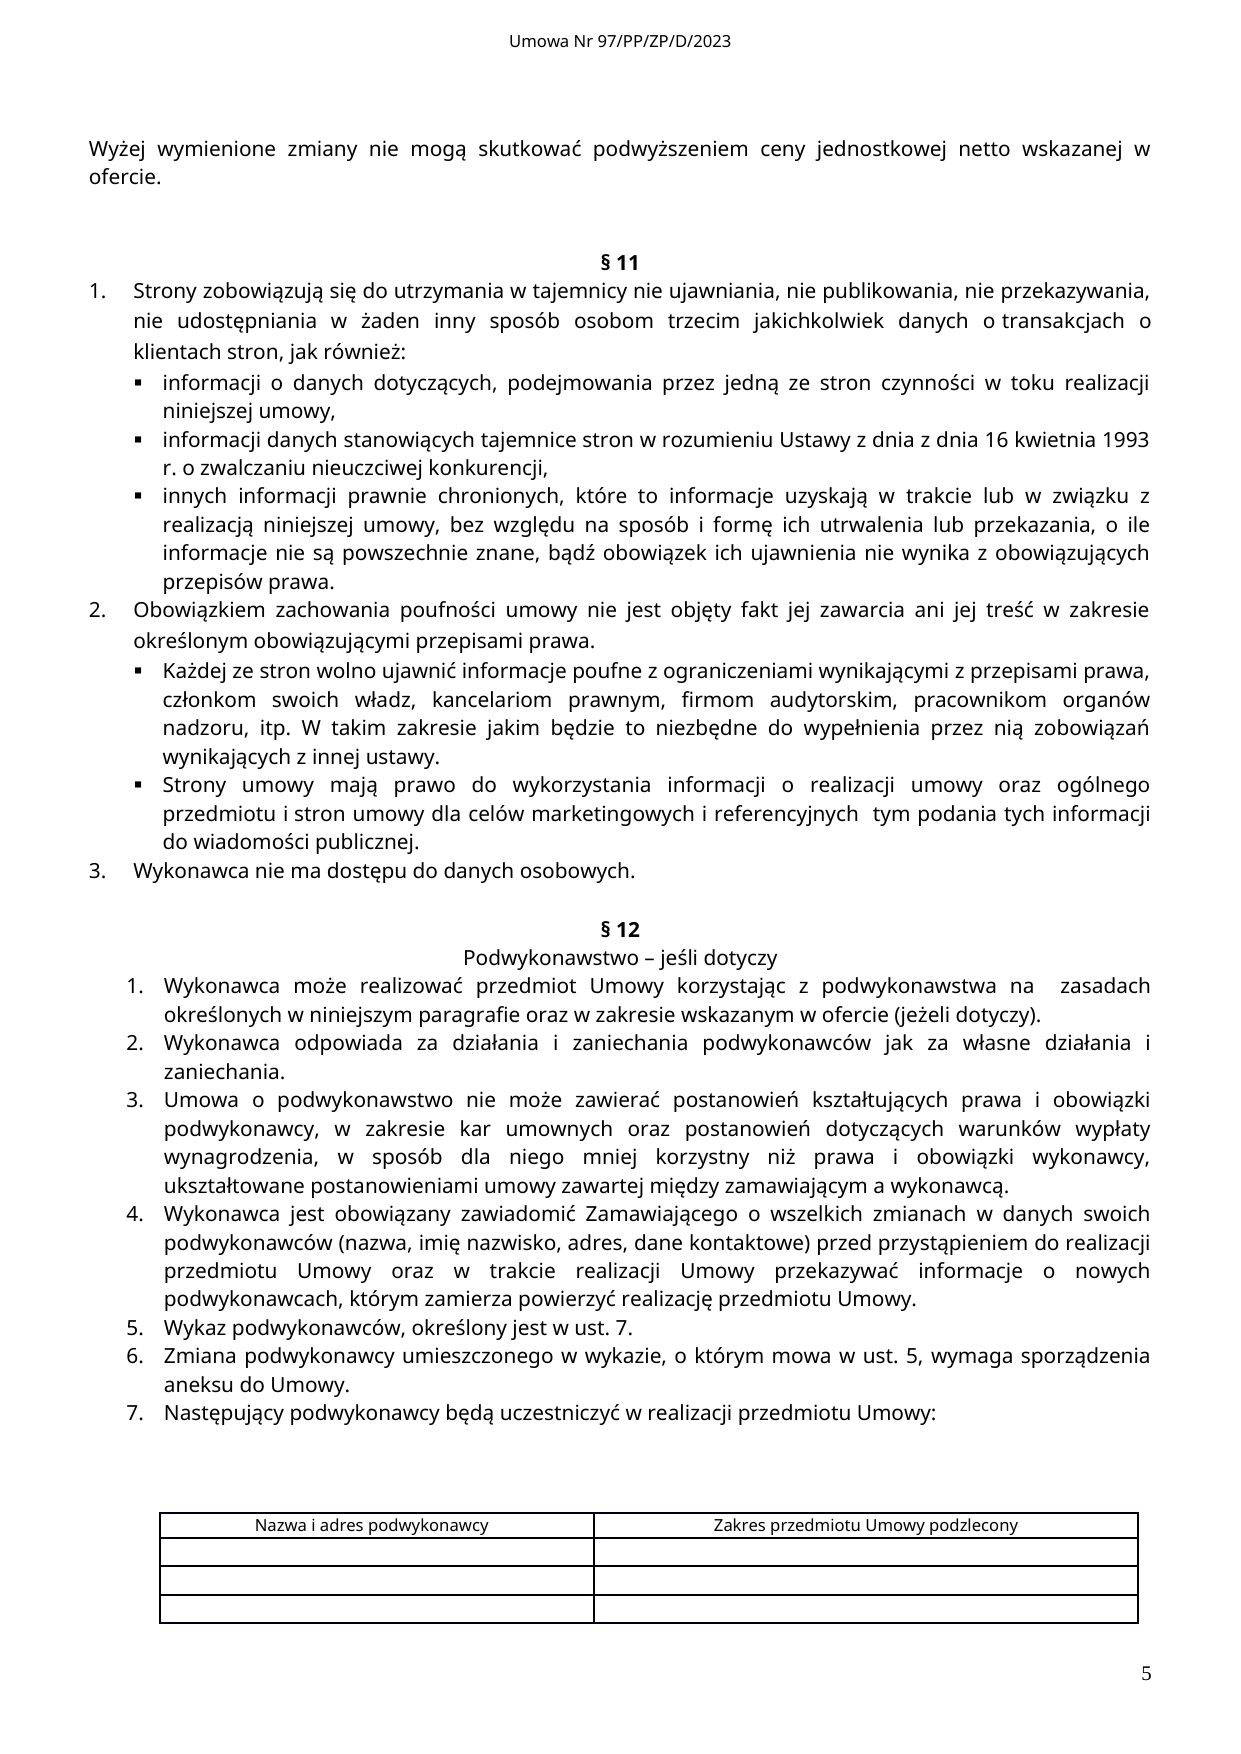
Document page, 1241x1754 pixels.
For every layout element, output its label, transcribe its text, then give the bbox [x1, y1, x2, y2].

table_header Zakres przedmiotu Umowy podzlecony [595, 1514, 1137, 1537]
table_cell [161, 1539, 593, 1565]
text § 12 [89, 915, 1152, 943]
table_header Nazwa i adres podwykonawcy [161, 1514, 593, 1537]
table_cell [595, 1567, 1137, 1593]
table_cell [595, 1539, 1137, 1565]
list Wykonawca może realizować przedmiot Umowy korzystając z podwykonawstwa na zasadach określonych w niniejszym paragrafie oraz w zakresie wskazanym w ofercie (jeżeli dotyczy). [126, 972, 1152, 1028]
list Umowa o podwykonawstwo nie może zawierać postanowień kształtujących prawa i obowiązki podwykonawcy, w zakresie kar umownych oraz postanowień dotyczących warunków wypłaty wynagrodzenia, w sposób dla niego mniej korzystny niż prawa i obowiązki wykonawcy, ukształtowane postanowieniami umowy zawartej między zamawiającym a wykonawcą. [126, 1085, 1152, 1199]
text § 11 [89, 248, 1152, 276]
list Strony umowy mają prawo do wykorzystania informacji o realizacji umowy oraz ogólnego przedmiotu i stron umowy dla celów marketingowych i referencyjnych tym podania tych informacji do wiadomości publicznej. [133, 770, 1152, 856]
list innych informacji prawnie chronionych, które to informacje uzyskają w trakcie lub w związku z realizacją niniejszej umowy, bez względu na sposób i formę ich utrwalenia lub przekazania, o ile informacje nie są powszechnie znane, bądź obowiązek ich ujawnienia nie wynika z obowiązujących przepisów prawa. [133, 482, 1152, 595]
list informacji danych stanowiących tajemnice stron w rozumieniu Ustawy z dnia z dnia 16 kwietnia 1993 r. o zwalczaniu nieuczciwej konkurencji, [133, 425, 1152, 482]
table_cell [595, 1596, 1137, 1622]
list Wykonawca nie ma dostępu do danych osobowych. [89, 856, 1152, 884]
text Podwykonawstwo – jeśli dotyczy [89, 943, 1152, 972]
list Każdej ze stron wolno ujawnić informacje poufne z ograniczeniami wynikającymi z przepisami prawa, członkom swoich władz, kancelariom prawnym, firmom audytorskim, pracownikom organów nadzoru, itp. W takim zakresie jakim będzie to niezbędne do wypełnienia przez nią zobowiązań wynikających z innej ustawy. [133, 657, 1152, 770]
list Wykonawca jest obowiązany zawiadomić Zamawiającego o wszelkich zmianach w danych swoich podwykonawców (nazwa, imię nazwisko, adres, dane kontaktowe) przed przystąpieniem do realizacji przedmiotu Umowy oraz w trakcie realizacji Umowy przekazywać informacje o nowych podwykonawcach, którym zamierza powierzyć realizację przedmiotu Umowy. [126, 1199, 1152, 1313]
list Obowiązkiem zachowania poufności umowy nie jest objęty fakt jej zawarcia ani jej treść w zakresie określonym obowiązującymi przepisami prawa. [89, 595, 1152, 654]
list informacji o danych dotyczących, podejmowania przez jedną ze stron czynności w toku realizacji niniejszej umowy, [133, 368, 1152, 425]
list Następujący podwykonawcy będą uczestniczyć w realizacji przedmiotu Umowy: [126, 1398, 1152, 1427]
table_cell [161, 1567, 593, 1593]
list Wykonawca odpowiada za działania i zaniechania podwykonawców jak za własne działania i zaniechania. [126, 1028, 1152, 1085]
list Strony zobowiązują się do utrzymania w tajemnicy nie ujawniania, nie publikowania, nie przekazywania, nie udostępniania w żaden inny sposób osobom trzecim jakichkolwiek danych o transakcjach o klientach stron, jak również: [89, 276, 1152, 366]
table_cell [161, 1596, 593, 1622]
list Wykaz podwykonawców, określony jest w ust. 7. [126, 1313, 1152, 1341]
list Zmiana podwykonawcy umieszczonego w wykazie, o którym mowa w ust. 5, wymaga sporządzenia aneksu do Umowy. [126, 1341, 1152, 1398]
text Wyżej wymienione zmiany nie mogą skutkować podwyższeniem ceny jednostkowej netto wskazanej w ofercie. [89, 134, 1152, 191]
